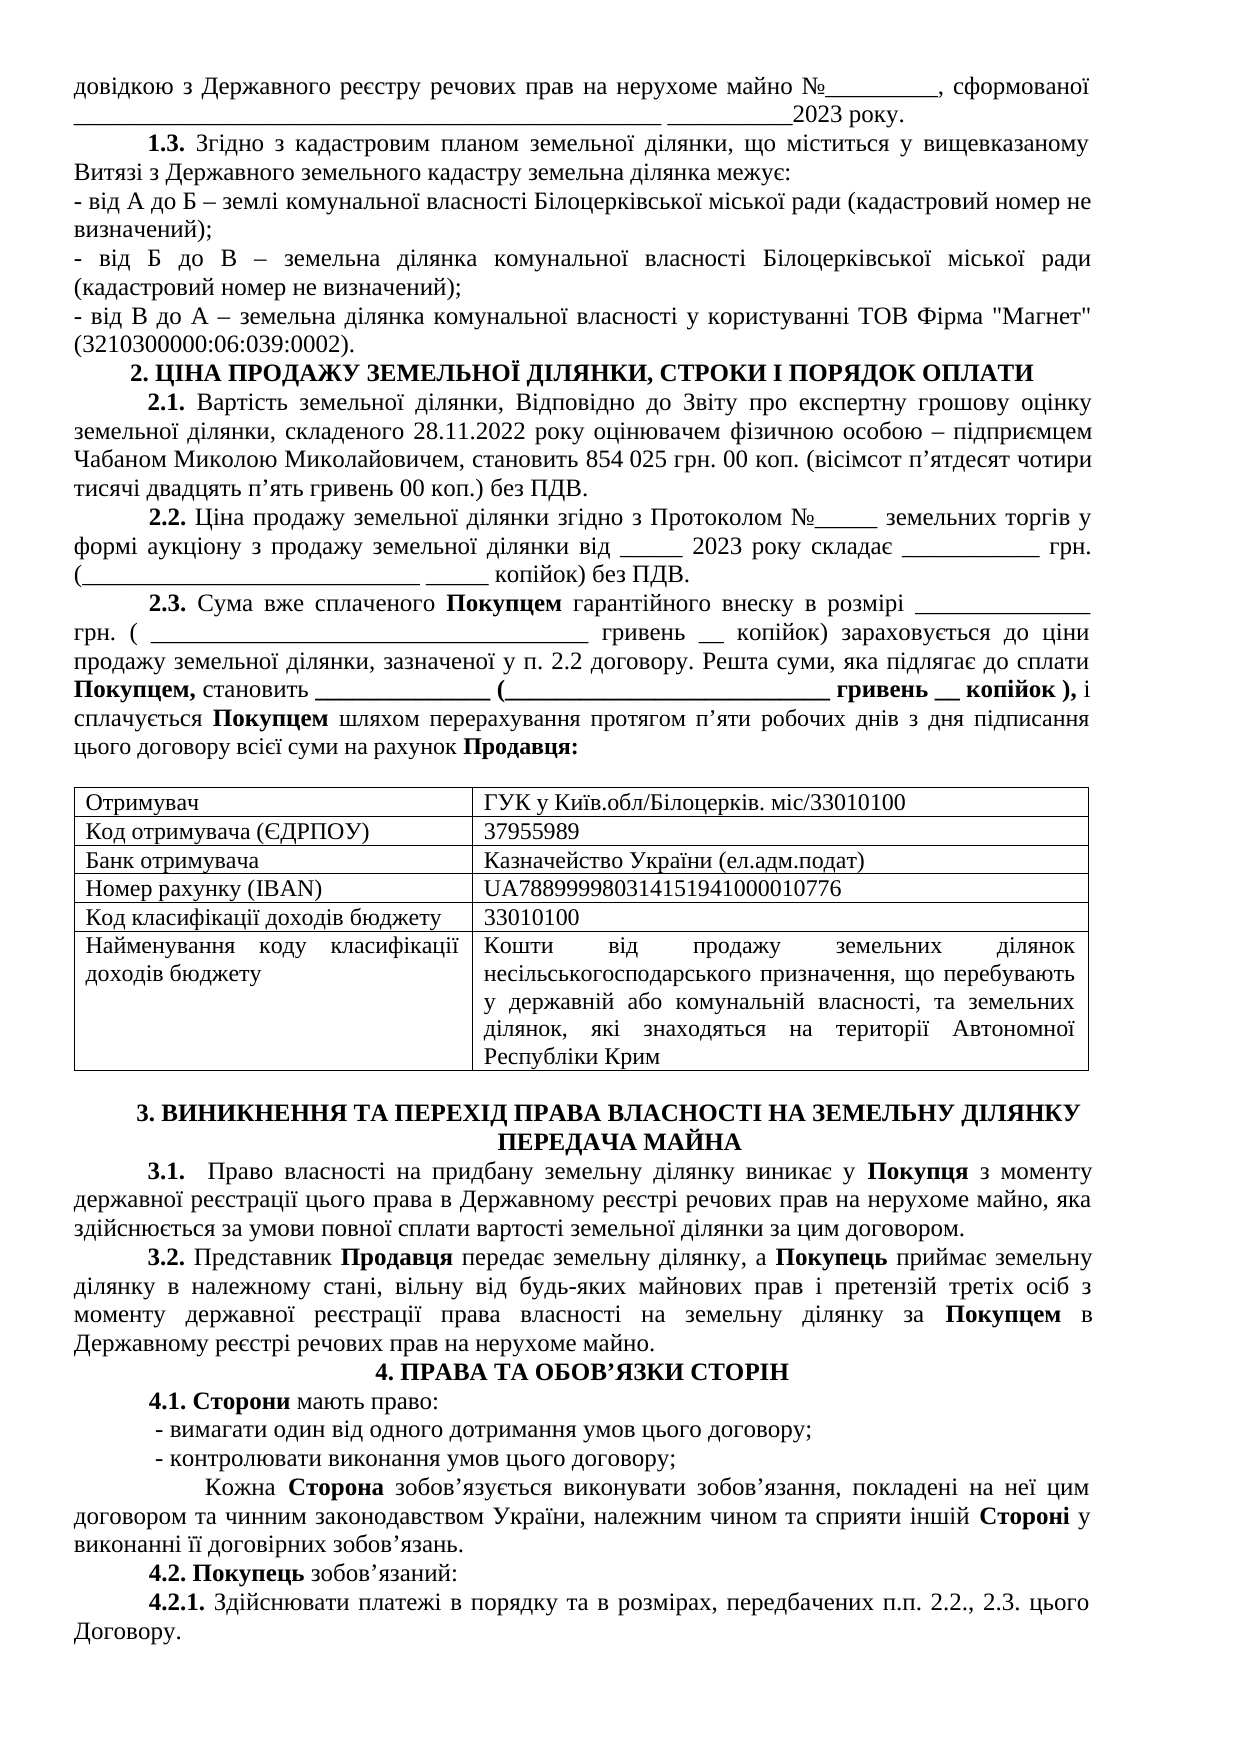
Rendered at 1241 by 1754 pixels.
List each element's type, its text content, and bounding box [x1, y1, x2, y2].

text 4. ПРАВА ТА ОБОВ’ЯЗКИ СТОРІН [74, 1357, 1090, 1386]
text 3. ВИНИКНЕННЯ ТА ПЕРЕХІД ПРАВА ВЛАСНОСТІ НА ЗЕМЕЛЬНУ ДІЛЯНКУ [74, 1098, 1090, 1127]
text - від А до Б – землі комунальної власності Білоцерківської міської ради (кадастровий номер не визначений); [74, 186, 1092, 243]
table_cell Код отримувача (ЄДРПОУ) [75, 817, 472, 844]
text - від Б до В – земельна ділянка комунальної власності Білоцерківської міської ради (кадастровий номер не визначений); [74, 243, 1092, 301]
text 2. ЦІНА ПРОДАЖУ ЗЕМЕЛЬНОЇ ДІЛЯНКИ, СТРОКИ І ПОРЯДОК ОПЛАТИ [74, 358, 1090, 387]
table_cell 37955989 [473, 817, 1088, 844]
text 2.1. Вартість земельної ділянки, Відповідно до Звіту про експертну грошову оцінку земельної ділянки, складеного 28.11.2022 року оцінювачем фізичною особою – підприємцем Чабаном Миколою Миколайовичем, становить 854 025 грн. 00 коп. (вісімсот п’ятдесят чотири тисячі двадцять п’ять гривень 00 коп.) без ПДВ. [74, 387, 1092, 502]
table_cell Найменування коду класифікації доходів бюджету [75, 932, 472, 1069]
text 1.3. Згідно з кадастровим планом земельної ділянки, що міститься у вищевказаному Витязі з Державного земельного кадастру земельна ділянка межує: [74, 128, 1090, 186]
table_cell Казначейство України (ел.адм.подат) [473, 846, 1088, 873]
text 3.1. Право власності на придбану земельну ділянку виникає у Покупця з моменту державної реєстрації цього права в Державному реєстрі речових прав на нерухоме майно, яка здійснюється за умови повної сплати вартості земельної ділянки за цим договором. [74, 1156, 1092, 1242]
table_cell Банк отримувача [75, 846, 472, 873]
text - від В до А – земельна ділянка комунальної власності у користуванні ТОВ Фірма "Магнет" (3210300000:06:039:0002). [74, 301, 1092, 358]
text 2.3. Сума вже сплаченого Покупцем гарантійного внеску в розмірі ______________ грн. ( ___________________________________ гривень __ копійок) зараховується до ціни продажу земельної ділянки, зазначеної у п. 2.2 договору. Решта суми, яка підлягає до сплати Покупцем, становить ______________ (__________________________ гривень __ копійок ), і сплачується Покупцем шляхом перерахування протягом п’яти робочих днів з дня підписання цього договору всієї суми на рахунок Продавця: [74, 588, 1090, 760]
text 4.2. Покупець зобов’язаний: [74, 1558, 1090, 1587]
table_cell Номер рахунку (IBAN) [75, 874, 472, 902]
table_cell Кошти від продажу земельних ділянок несільськогосподарського призначення, що перебувають у державній або комунальній власності, та земельних ділянок, які знаходяться на території Автономної Республіки Крим [473, 932, 1088, 1069]
text - контролювати виконання умов цього договору; [74, 1443, 1090, 1472]
table_cell Код класифікації доходів бюджету [75, 903, 472, 931]
table_cell UA788999980314151941000010776 [473, 874, 1088, 902]
text 4.2.1. Здійснювати платежі в порядку та в розмірах, передбачених п.п. 2.2., 2.3. цього Договору. [74, 1587, 1090, 1644]
table_cell 33010100 [473, 903, 1088, 931]
text 4.1. Сторони мають право: [74, 1386, 1090, 1414]
text - вимагати один від одного дотримання умов цього договору; [74, 1414, 1090, 1443]
text 3.2. Представник Продавця передає земельну ділянку, а Покупець приймає земельну ділянку в належному стані, вільну від будь-яких майнових прав і претензій третіх осіб з моменту державної реєстрації права власності на земельну ділянку за Покупцем в Державному реєстрі речових прав на нерухоме майно. [74, 1242, 1092, 1357]
text 2.2. Ціна продажу земельної ділянки згідно з Протоколом №_____ земельних торгів у формі аукціону з продажу земельної ділянки від _____ 2023 року складає ___________ грн. (___________________________ _____ копійок) без ПДВ. [74, 502, 1092, 588]
table_header ГУК у Київ.обл/Білоцерків. міс/33010100 [473, 788, 1088, 816]
table_header Отримувач [75, 788, 472, 816]
text ПЕРЕДАЧА МАЙНА [74, 1127, 1090, 1156]
text Кожна Сторона зобов’язується виконувати зобов’язання, покладені на неї цим договором та чинним законодавством України, належним чином та сприяти іншій Стороні у виконанні її договірних зобов’язань. [74, 1472, 1090, 1558]
